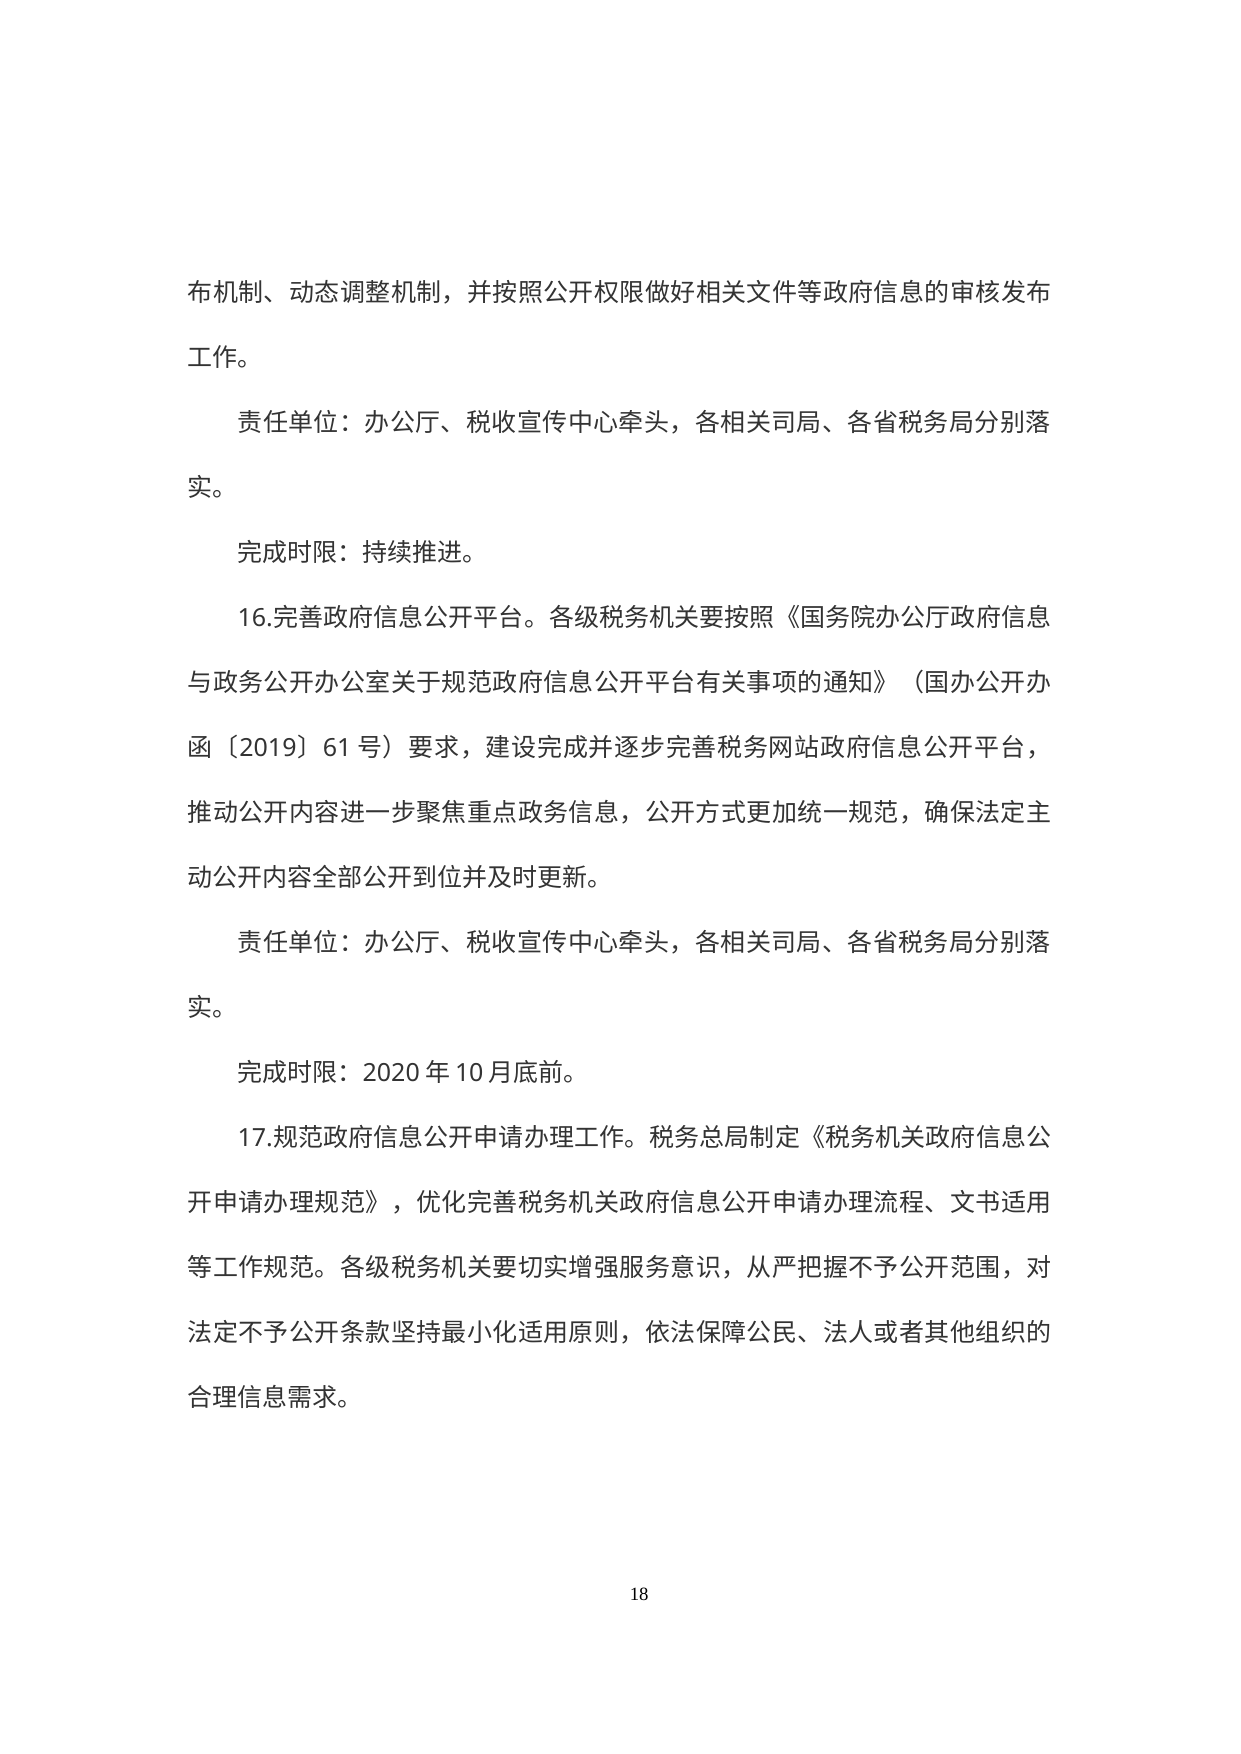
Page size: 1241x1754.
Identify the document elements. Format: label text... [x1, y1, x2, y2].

text 责任单位：办公厅、税收宣传中心牵头，各相关司局、各省税务局分别落实。 [187, 908, 1053, 1038]
text 完成时限：持续推进。 [187, 518, 1053, 583]
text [187, 258, 1053, 388]
text 16.完善政府信息公开平台。各级税务机关要按照《国务院办公厅政府信息与政务公开办公室关于规范政府信息公开平台有关事项的通知》（国办公开办函〔2019〕61号）要求，建设完成并逐步完善税务网站政府信息公开平台，推动公开内容进一步聚焦重点政务信息，公开方式更加统一规范，确保法定主动公开内容全部公开到位并及时更新。 [187, 583, 1053, 908]
text 17.规范政府信息公开申请办理工作。税务总局制定《税务机关政府信息公开申请办理规范》，优化完善税务机关政府信息公开申请办理流程、文书适用等工作规范。各级税务机关要切实增强服务意识，从严把握不予公开范围，对法定不予公开条款坚持最小化适用原则，依法保障公民、法人或者其他组织的合理信息需求。 [187, 1103, 1053, 1428]
text 责任单位：办公厅、税收宣传中心牵头，各相关司局、各省税务局分别落实。 [187, 388, 1053, 518]
text 完成时限：2020年10月底前。 [187, 1038, 1053, 1103]
